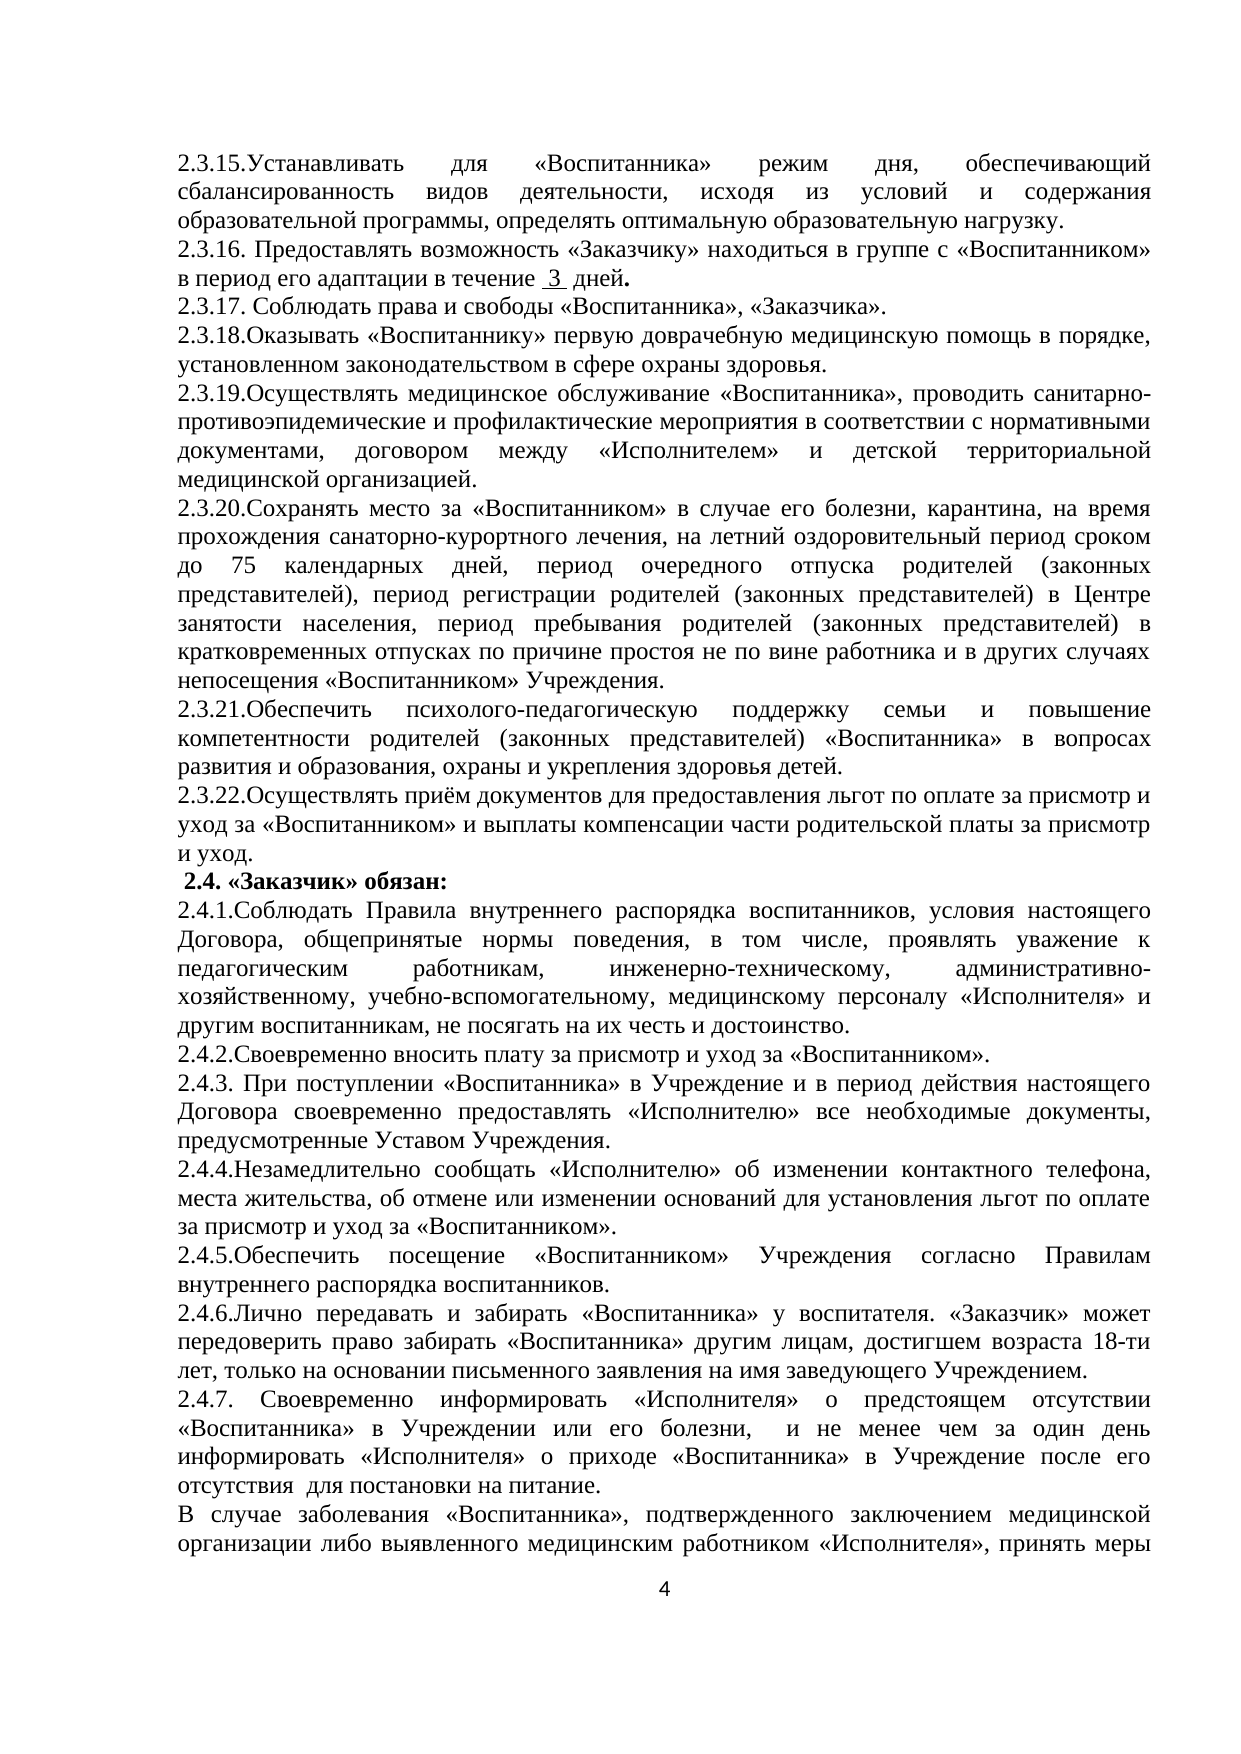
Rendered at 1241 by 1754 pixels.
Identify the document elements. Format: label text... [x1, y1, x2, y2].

text 2.4.7. Своевременно информировать «Исполнителя» о предстоящем отсутствии «Воспитанника» в Учреждении или его болезни, и не менее чем за один день информировать «Исполнителя» о приходе «Воспитанника» в Учреждение после его отсутствия для постановки на питание. [177, 1384, 1152, 1499]
text 2.4.4.Незамедлительно сообщать «Исполнителю» об изменении контактного телефона, места жительства, об отмене или изменении оснований для установления льгот по оплате за присмотр и уход за «Воспитанником». [177, 1154, 1152, 1240]
text 2.4.2.Своевременно вносить плату за присмотр и уход за «Воспитанником». [177, 1039, 1152, 1068]
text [177, 1499, 1152, 1556]
text 2.3.22.Осуществлять приём документов для предоставления льгот по оплате за присмотр и уход за «Воспитанником» и выплаты компенсации части родительской платы за присмотр и уход. [177, 780, 1152, 866]
text 2.3.17. Соблюдать права и свободы «Воспитанника», «Заказчика». [177, 291, 1152, 320]
text 2.3.21.Обеспечить психолого-педагогическую поддержку семьи и повышение компетентности родителей (законных представителей) «Воспитанника» в вопросах развития и образования, охраны и укрепления здоровья детей. [177, 694, 1152, 780]
text 2.4.1.Соблюдать Правила внутреннего распорядка воспитанников, условия настоящего Договора, общепринятые нормы поведения, в том числе, проявлять уважение к педагогическим работникам, инженерно-техническому, административно-хозяйственному, учебно-вспомогательному, медицинскому персоналу «Исполнителя» и другим воспитанникам, не посягать на их честь и достоинство. [177, 895, 1152, 1039]
text 2.3.20.Сохранять место за «Воспитанником» в случае его болезни, карантина, на время прохождения санаторно-курортного лечения, на летний оздоровительный период сроком до 75 календарных дней, период очередного отпуска родителей (законных представителей), период регистрации родителей (законных представителей) в Центре занятости населения, период пребывания родителей (законных представителей) в кратковременных отпусках по причине простоя не по вине работника и в других случаях непосещения «Воспитанником» Учреждения. [177, 493, 1152, 694]
text 2.3.15.Устанавливать для «Воспитанника» режим дня, обеспечивающий сбалансированность видов деятельности, исходя из условий и содержания образовательной программы, определять оптимальную образовательную нагрузку. [177, 148, 1152, 234]
text 2.3.18.Оказывать «Воспитаннику» первую доврачебную медицинскую помощь в порядке, установленном законодательством в сфере охраны здоровья. [177, 320, 1152, 378]
text 2.3.19.Осуществлять медицинское обслуживание «Воспитанника», проводить санитарно-противоэпидемические и профилактические мероприятия в соответствии с нормативными документами, договором между «Исполнителем» и детской территориальной медицинской организацией. [177, 378, 1152, 493]
text 2.4.6.Лично передавать и забирать «Воспитанника» у воспитателя. «Заказчик» может передоверить право забирать «Воспитанника» другим лицам, достигшем возраста 18-ти лет, только на основании письменного заявления на имя заведующего Учреждением. [177, 1298, 1152, 1384]
text 2.4.5.Обеспечить посещение «Воспитанником» Учреждения согласно Правилам внутреннего распорядка воспитанников. [177, 1240, 1152, 1298]
text 2.4. «Заказчик» обязан: [177, 866, 1152, 895]
text 2.3.16. Предоставлять возможность «Заказчику» находиться в группе с «Воспитанником» в период его адаптации в течение 3 дней. [177, 234, 1152, 291]
text 2.4.3. При поступлении «Воспитанника» в Учреждение и в период действия настоящего Договора своевременно предоставлять «Исполнителю» все необходимые документы, предусмотренные Уставом Учреждения. [177, 1068, 1152, 1154]
